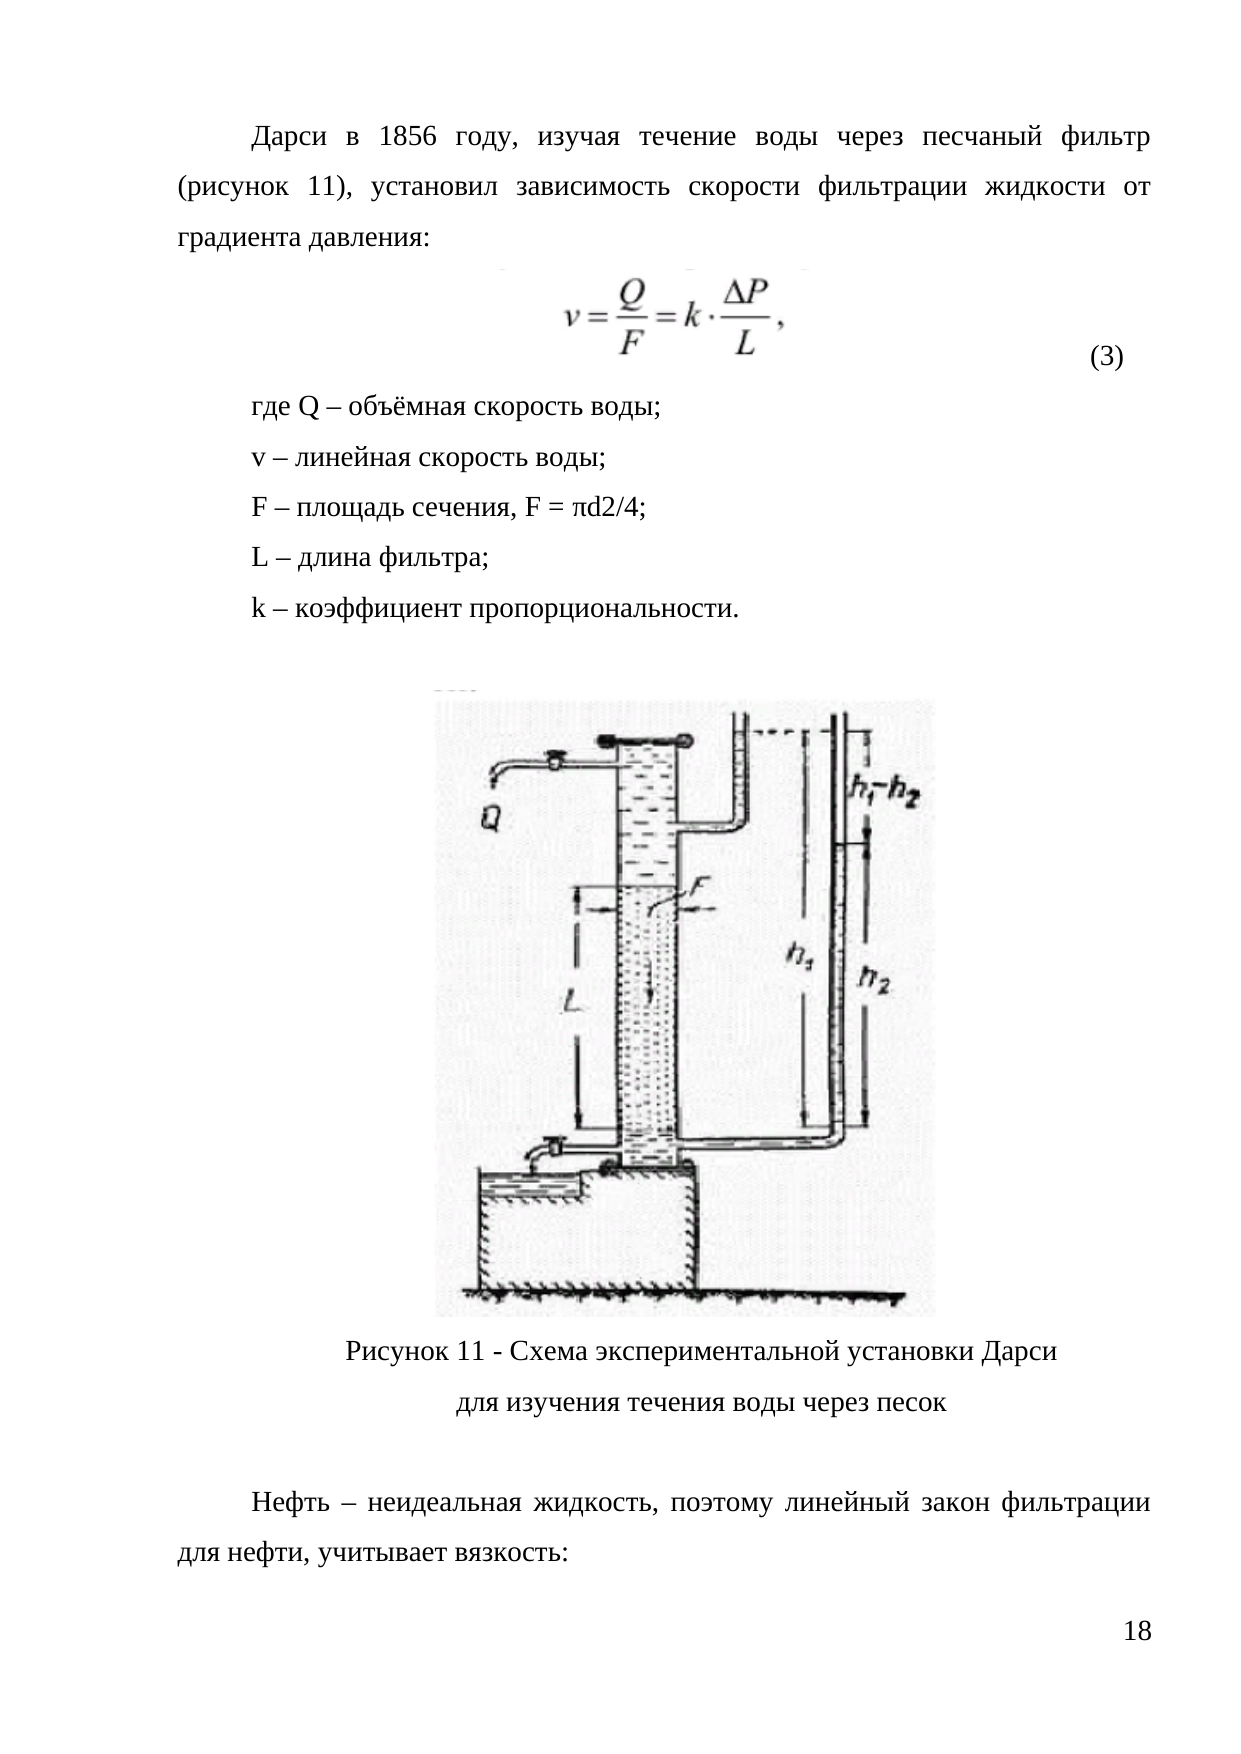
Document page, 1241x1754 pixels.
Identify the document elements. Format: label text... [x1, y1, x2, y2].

text для изучения течения воды через песок [177, 1384, 1152, 1417]
text L – длина фильтра; [177, 539, 1152, 573]
text k – коэффициент пропорциональности. [177, 590, 1152, 623]
text v – линейная скорость воды; [177, 439, 1152, 472]
text F – площадь сечения, F = πd2/4; [177, 489, 1152, 523]
text где Q – объёмная скорость воды; [177, 388, 1152, 422]
text Рисунок 11 - Схема экспериментальной установки Дарси [177, 1333, 1152, 1367]
text Нефть – неидеальная жидкость, поэтому линейный закон фильтрации для нефти, учитывает вязкость: [177, 1484, 1152, 1568]
text Дарси в 1856 году, изучая течение воды через песчаный фильтр (рисунок 11), установил зависимость скорости фильтрации жидкости от градиента давления: [177, 118, 1152, 252]
picture [500, 269, 835, 366]
picture [432, 690, 970, 1317]
